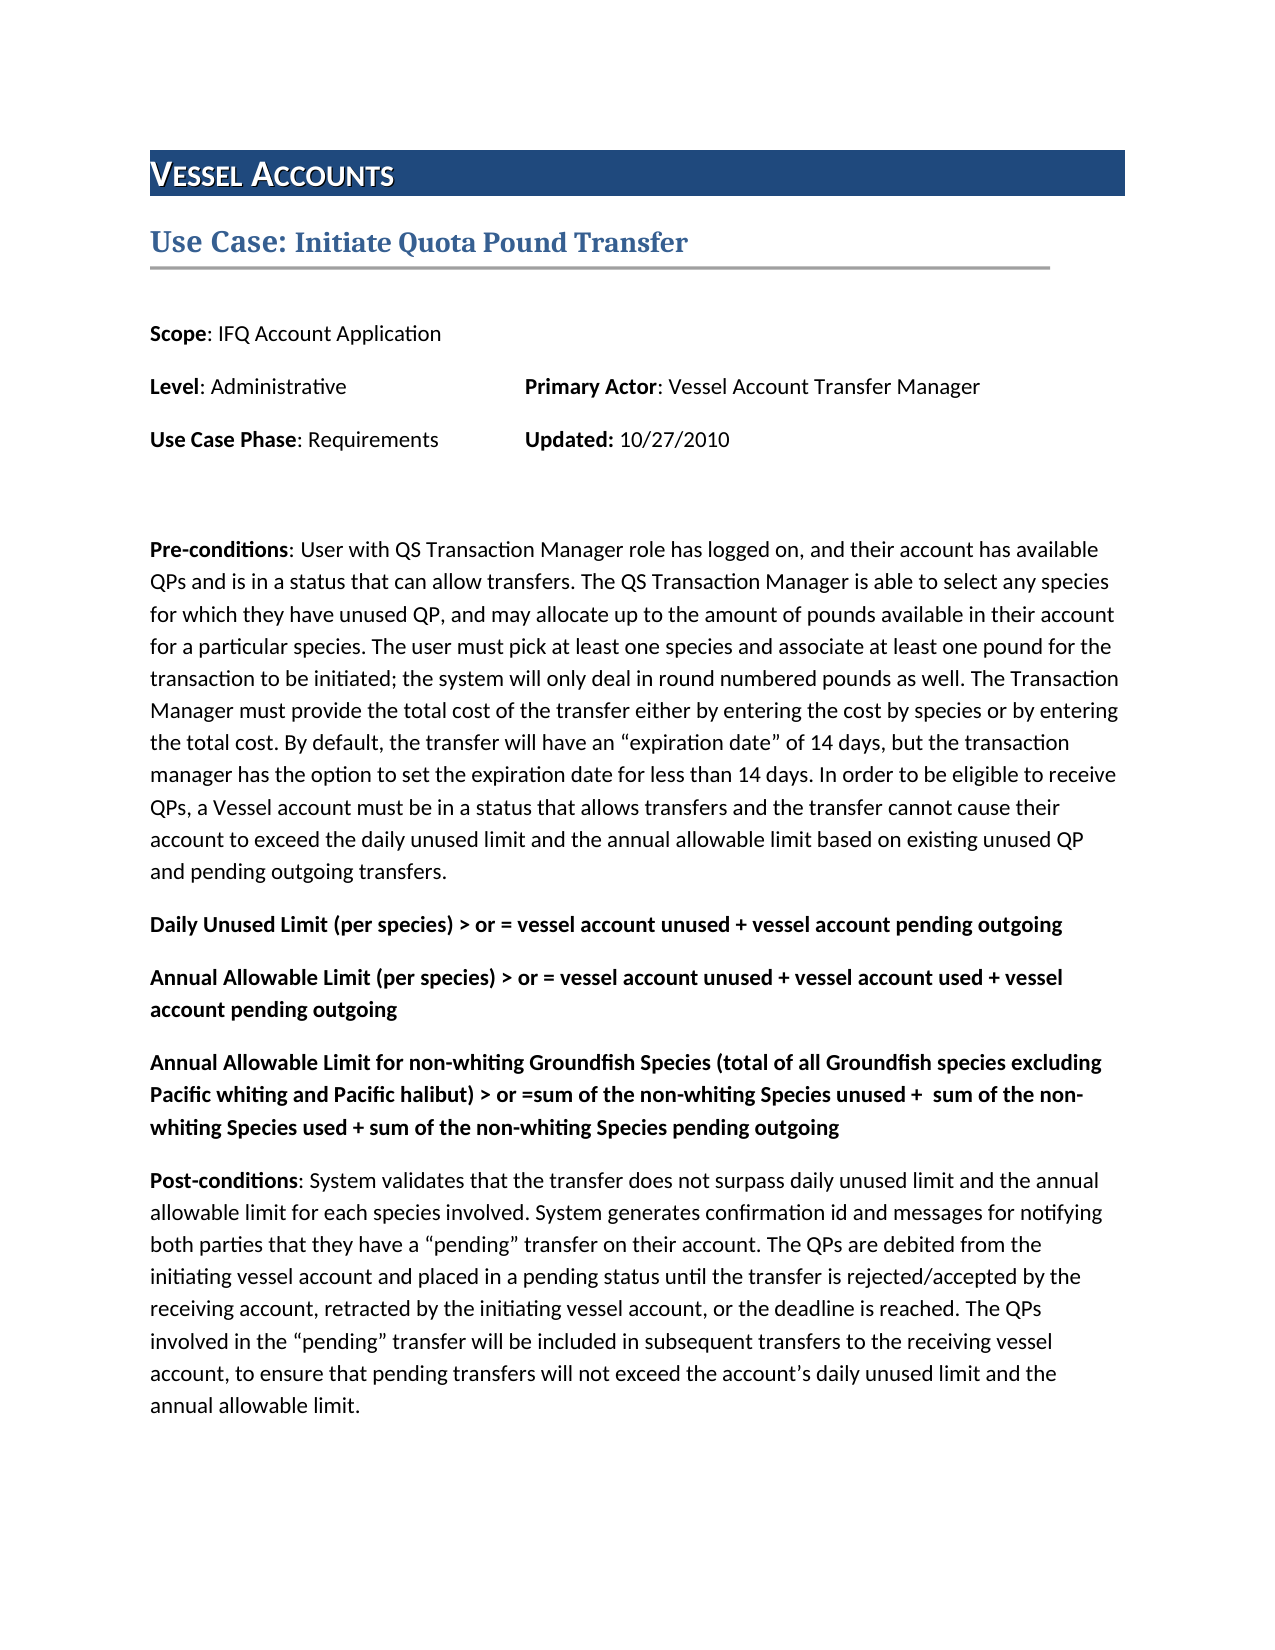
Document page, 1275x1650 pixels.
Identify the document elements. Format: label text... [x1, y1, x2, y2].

text Daily Unused Limit (per species) > or = vessel account unused + vessel account pending outgoing [150, 910, 1125, 938]
text Level: Administrative Primary Actor: Vessel Account Transfer Manager [150, 372, 1125, 401]
text Pre-conditions: User with QS Transaction Manager role has logged on, and their account has available QPs and is in a status that can allow transfers. The QS Transaction Manager is able to select any species for which they have unused QP, and may allocate up to the amount of pounds available in their account for a particular species. The user must pick at least one species and associate at least one pound for the transaction to be initiated; the system will only deal in round numbered pounds as well. The Transaction Manager must provide the total cost of the transfer either by entering the cost by species or by entering the total cost. By default, the transfer will have an “expiration date” of 14 days, but the transaction manager has the option to set the expiration date for less than 14 days. In order to be eligible to receive QPs, a Vessel account must be in a status that allows transfers and the transfer cannot cause their account to exceed the daily unused limit and the annual allowable limit based on existing unused QP and pending outgoing transfers. [150, 535, 1125, 885]
text Scope: IFQ Account Application [150, 319, 1125, 347]
text Use Case Phase: Requirements Updated: 10/27/2010 [150, 426, 1125, 453]
text Annual Allowable Limit (per species) > or = vessel account unused + vessel account used + vessel account pending outgoing [150, 963, 1125, 1023]
text Vessel Accounts [150, 150, 1125, 196]
text Annual Allowable Limit for non-whiting Groundfish Species (total of all Groundfish species excluding Pacific whiting and Pacific halibut) > or =sum of the non-whiting Species unused + sum of the non-whiting Species used + sum of the non-whiting Species pending outgoing [150, 1048, 1125, 1141]
text Post-conditions: System validates that the transfer does not surpass daily unused limit and the annual allowable limit for each species involved. System generates confirmation id and messages for notifying both parties that they have a “pending” transfer on their account. The QPs are debited from the initiating vessel account and placed in a pending status until the transfer is rejected/accepted by the receiving account, retracted by the initiating vessel account, or the deadline is reached. The QPs involved in the “pending” transfer will be included in subsequent transfers to the receiving vessel account, to ensure that pending transfers will not exceed the account’s daily unused limit and the annual allowable limit. [150, 1166, 1125, 1419]
subtitle Use Case: Initiate Quota Pound Transfer [150, 221, 1125, 261]
